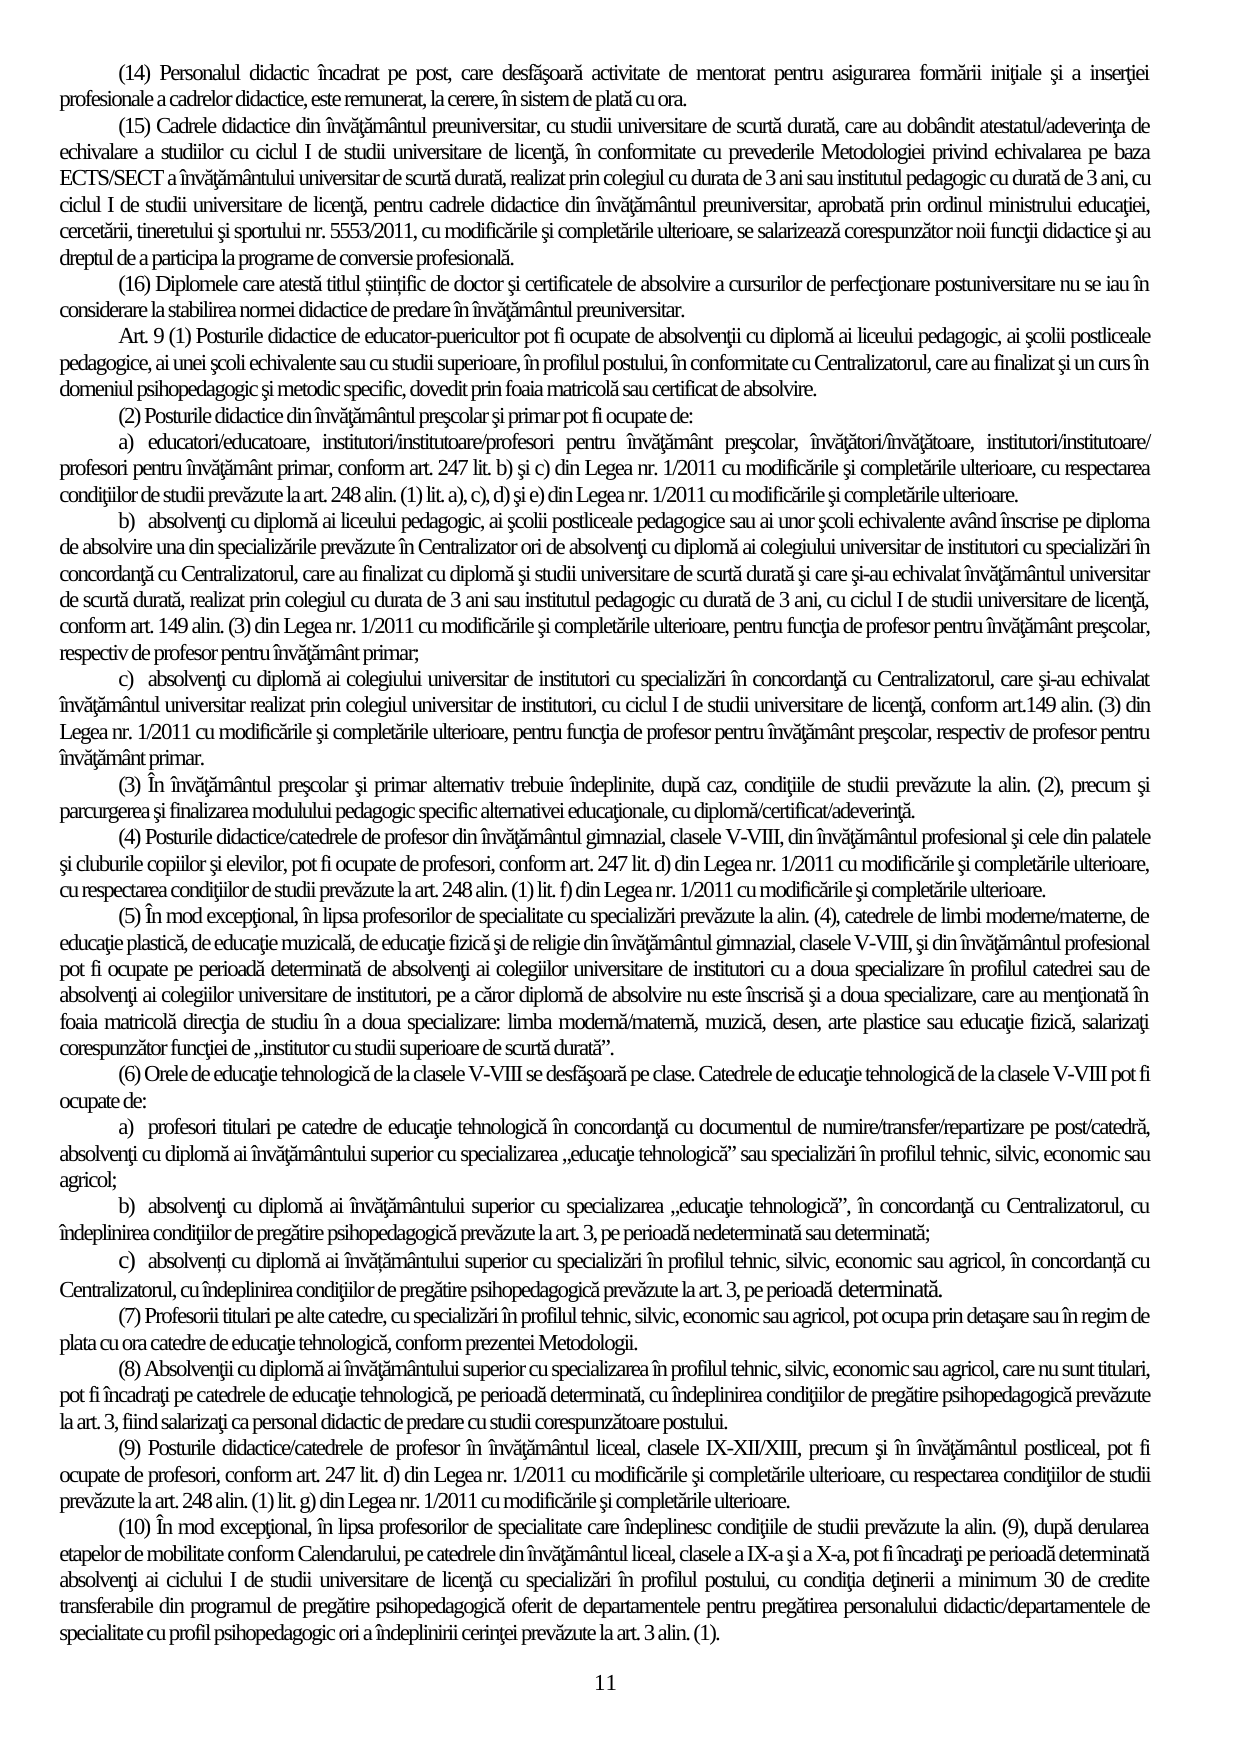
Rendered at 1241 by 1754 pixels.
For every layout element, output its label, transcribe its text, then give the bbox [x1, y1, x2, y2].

text (10) În mod excepţional, în lipsa profesorilor de specialitate care îndeplinesc condiţiile de studii prevăzute la alin. (9), după derularea etapelor de mobilitate conform Calendarului, pe catedrele din învăţământul liceal, clasele a IX-a şi a X-a, pot fi încadraţi pe perioadă determinată absolvenţi ai ciclului I de studii universitare de licenţă cu specializări în profilul postului, cu condiţia deţinerii a minimum 30 de credite transferabile din programul de pregătire psihopedagogică oferit de departamentele pentru pregătirea personalului didactic/departamentele de specialitate cu profil psihopedagogic ori a îndeplinirii cerinţei prevăzute la art. 3 alin. (1). [59, 1513, 1152, 1645]
list profesori titulari pe catedre de educaţie tehnologică în concordanţă cu documentul de numire/transfer/repartizare pe post/catedră, absolvenţi cu diplomă ai învăţământului superior cu specializarea „educaţie tehnologică” sau specializări în profilul tehnic, silvic, economic sau agricol; [59, 1113, 1152, 1192]
text (4) Posturile didactice/catedrele de profesor din învăţământul gimnazial, clasele V-VIII, din învăţământul profesional şi cele din palatele şi cluburile copiilor şi elevilor, pot fi ocupate de profesori, conform art. 247 lit. d) din Legea nr. 1/2011 cu modificările şi completările ulterioare, cu respectarea condiţiilor de studii prevăzute la art. 248 alin. (1) lit. f) din Legea nr. 1/2011 cu modificările şi completările ulterioare. [59, 823, 1152, 902]
text (9) Posturile didactice/catedrele de profesor în învăţământul liceal, clasele IX-XII/XIII, precum şi în învăţământul postliceal, pot fi ocupate de profesori, conform art. 247 lit. d) din Legea nr. 1/2011 cu modificările şi completările ulterioare, cu respectarea condiţiilor de studii prevăzute la art. 248 alin. (1) lit. g) din Legea nr. 1/2011 cu modificările şi completările ulterioare. [59, 1434, 1152, 1513]
text (16) Diplomele care atestă titlul științific de doctor şi certificatele de absolvire a cursurilor de perfecţionare postuniversitare nu se iau în considerare la stabilirea normei didactice de predare în învăţământul preuniversitar. [59, 270, 1152, 323]
list absolvenţi cu diplomă ai învăţământului superior cu specializarea „educaţie tehnologică”, în concordanţă cu Centralizatorul, cu îndeplinirea condiţiilor de pregătire psihopedagogică prevăzute la art. 3, pe perioadă nedeterminată sau determinată; [59, 1192, 1152, 1245]
text (2) Posturile didactice din învăţământul preşcolar şi primar pot fi ocupate de: [59, 402, 1152, 428]
text (3) În învăţământul preşcolar şi primar alternativ trebuie îndeplinite, după caz, condiţiile de studii prevăzute la alin. (2), precum şi parcurgerea şi finalizarea modulului pedagogic specific alternativei educaţionale, cu diplomă/certificat/adeverinţă. [59, 771, 1152, 823]
text (5) În mod excepţional, în lipsa profesorilor de specialitate cu specializări prevăzute la alin. (4), catedrele de limbi moderne/materne, de educaţie plastică, de educaţie muzicală, de educaţie fizică şi de religie din învăţământul gimnazial, clasele V-VIII, şi din învăţământul profesional pot fi ocupate pe perioadă determinată de absolvenţi ai colegiilor universitare de institutori cu a doua specializare în profilul catedrei sau de absolvenţi ai colegiilor universitare de institutori, pe a căror diplomă de absolvire nu este înscrisă şi a doua specializare, care au menţionată în foaia matricolă direcţia de studiu în a doua specializare: limba modernă/maternă, muzică, desen, arte plastice sau educaţie fizică, salarizaţi corespunzător funcţiei de „institutor cu studii superioare de scurtă durată”. [59, 902, 1152, 1061]
text (8) Absolvenţii cu diplomă ai învăţământului superior cu specializarea în profilul tehnic, silvic, economic sau agricol, care nu sunt titulari, pot fi încadraţi pe catedrele de educaţie tehnologică, pe perioadă determinată, cu îndeplinirea condiţiilor de pregătire psihopedagogică prevăzute la art. 3, fiind salarizaţi ca personal didactic de predare cu studii corespunzătoare postului. [59, 1355, 1152, 1434]
text (7) Profesorii titulari pe alte catedre, cu specializări în profilul tehnic, silvic, economic sau agricol, pot ocupa prin detaşare sau în regim de plata cu ora catedre de educaţie tehnologică, conform prezentei Metodologii. [59, 1302, 1152, 1355]
text (6) Orele de educaţie tehnologică de la clasele V-VIII se desfăşoară pe clase. Catedrele de educaţie tehnologică de la clasele V-VIII pot fi ocupate de: [59, 1061, 1152, 1113]
text (15) Cadrele didactice din învăţământul preuniversitar, cu studii universitare de scurtă durată, care au dobândit atestatul/adeverinţa de echivalare a studiilor cu ciclul I de studii universitare de licenţă, în conformitate cu prevederile Metodologiei privind echivalarea pe baza ECTS/SECT a învăţământului universitar de scurtă durată, realizat prin colegiul cu durata de 3 ani sau institutul pedagogic cu durată de 3 ani, cu ciclul I de studii universitare de licenţă, pentru cadrele didactice din învăţământul preuniversitar, aprobată prin ordinul ministrului educaţiei, cercetării, tineretului şi sportului nr. 5553/2011, cu modificările şi completările ulterioare, se salarizează corespunzător noii funcţii didactice şi au dreptul de a participa la programe de conversie profesională. [59, 112, 1152, 270]
list educatori/educatoare, institutori/institutoare/profesori pentru învăţământ preşcolar, învăţători/învăţătoare, institutori/institutoare/ profesori pentru învăţământ primar, conform art. 247 lit. b) şi c) din Legea nr. 1/2011 cu modificările şi completările ulterioare, cu respectarea condiţiilor de studii prevăzute la art. 248 alin. (1) lit. a), c), d) şi e) din Legea nr. 1/2011 cu modificările şi completările ulterioare. [59, 428, 1152, 507]
text (14) Personalul didactic încadrat pe post, care desfăşoară activitate de mentorat pentru asigurarea formării iniţiale şi a inserţiei profesionale a cadrelor didactice, este remunerat, la cerere, în sistem de plată cu ora. [59, 59, 1152, 112]
list absolvenţi cu diplomă ai liceului pedagogic, ai şcolii postliceale pedagogice sau ai unor şcoli echivalente având înscrise pe diploma de absolvire una din specializările prevăzute în Centralizator ori de absolvenţi cu diplomă ai colegiului universitar de institutori cu specializări în concordanţă cu Centralizatorul, care au finalizat cu diplomă şi studii universitare de scurtă durată şi care şi-au echivalat învăţământul universitar de scurtă durată, realizat prin colegiul cu durata de 3 ani sau institutul pedagogic cu durată de 3 ani, cu ciclul I de studii universitare de licenţă, conform art. 149 alin. (3) din Legea nr. 1/2011 cu modificările şi completările ulterioare, pentru funcţia de profesor pentru învăţământ preşcolar, respectiv de profesor pentru învăţământ primar; [59, 507, 1152, 665]
list absolvenţi cu diplomă ai colegiului universitar de institutori cu specializări în concordanţă cu Centralizatorul, care şi-au echivalat învăţământul universitar realizat prin colegiul universitar de institutori, cu ciclul I de studii universitare de licenţă, conform art.149 alin. (3) din Legea nr. 1/2011 cu modificările şi completările ulterioare, pentru funcţia de profesor pentru învăţământ preşcolar, respectiv de profesor pentru învăţământ primar. [59, 665, 1152, 771]
text Art. 9 (1) Posturile didactice de educator-puericultor pot fi ocupate de absolvenţii cu diplomă ai liceului pedagogic, ai şcolii postliceale pedagogice, ai unei şcoli echivalente sau cu studii superioare, în profilul postului, în conformitate cu Centralizatorul, care au finalizat şi un curs în domeniul psihopedagogic şi metodic specific, dovedit prin foaia matricolă sau certificat de absolvire. [59, 323, 1152, 402]
list absolvenți cu diplomă ai învățământului superior cu specializări în profilul tehnic, silvic, economic sau agricol, în concordanță cu Centralizatorul, cu îndeplinirea condiţiilor de pregătire psihopedagogică prevăzute la art. 3, pe perioadă determinată. [59, 1245, 1152, 1302]
